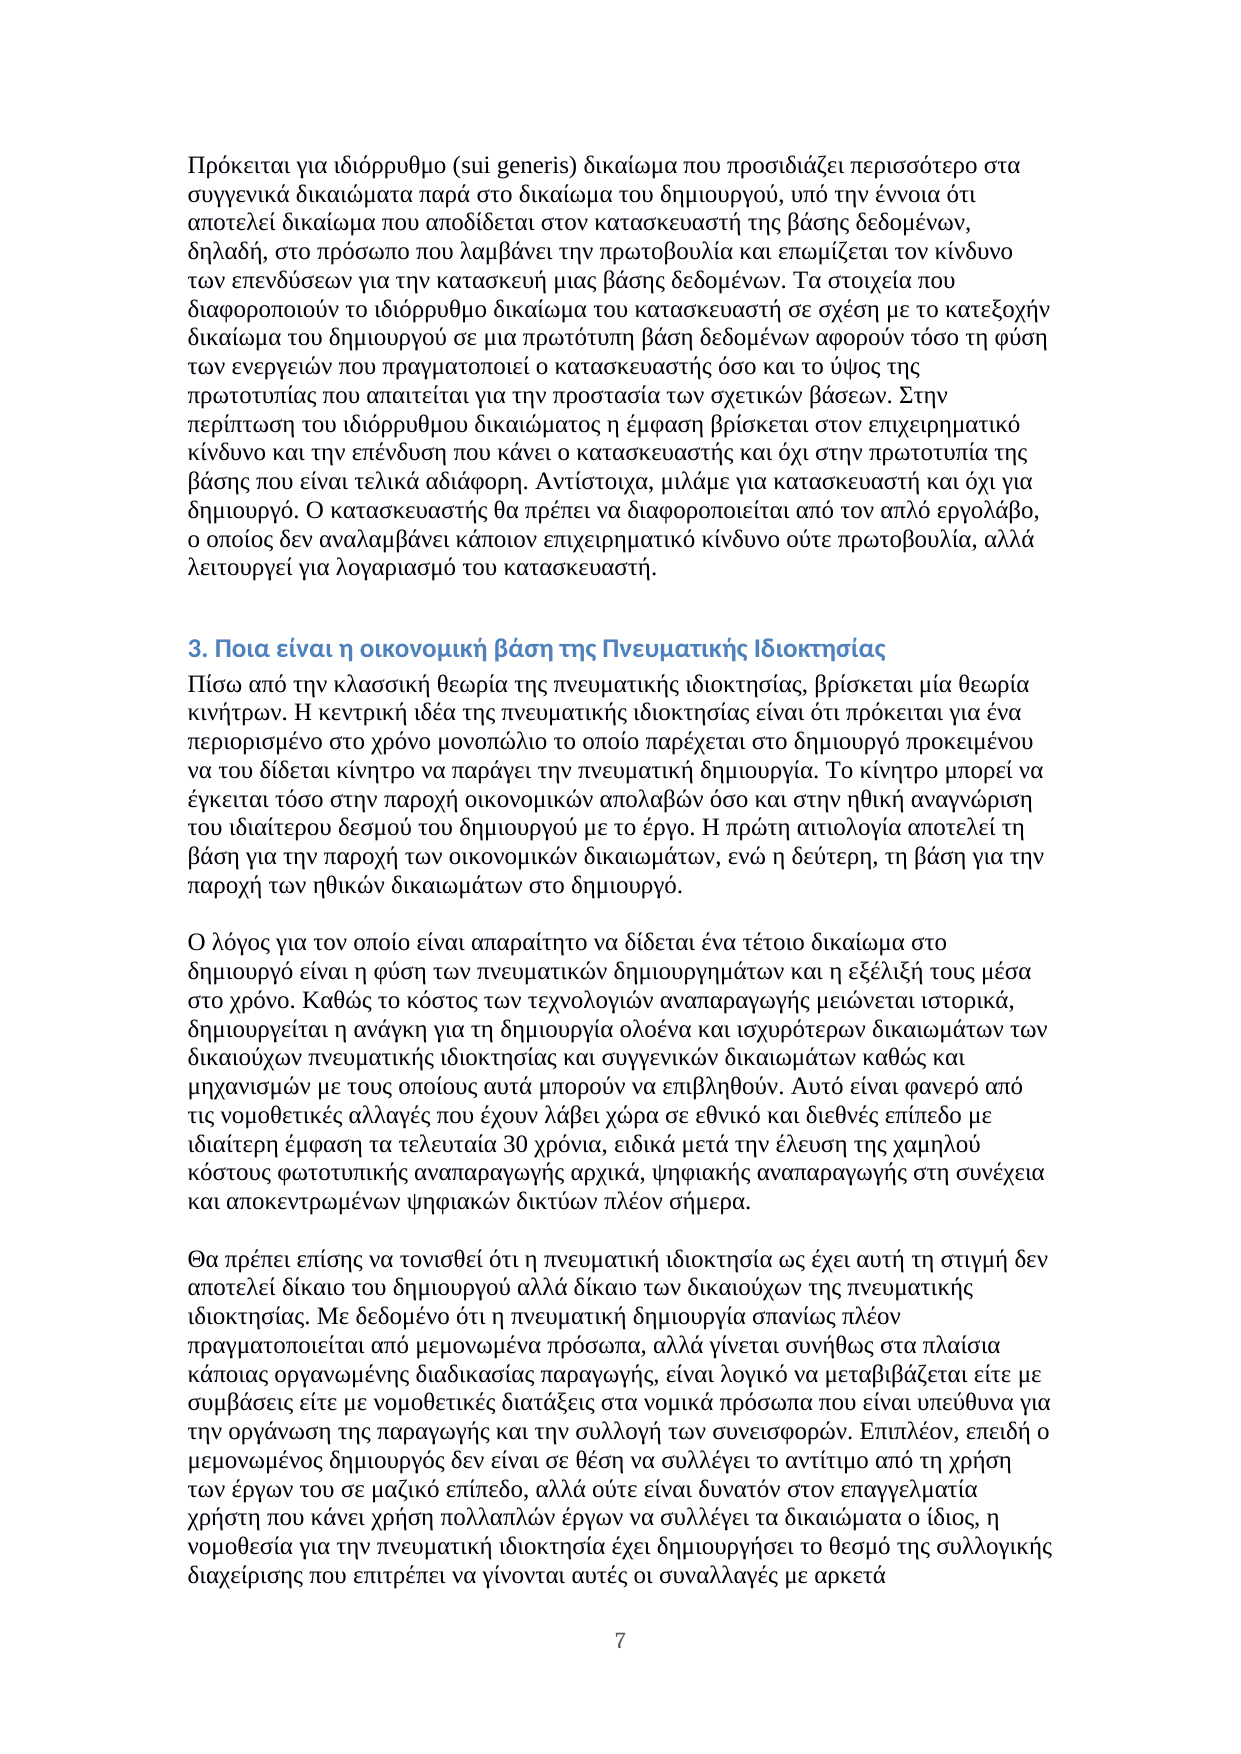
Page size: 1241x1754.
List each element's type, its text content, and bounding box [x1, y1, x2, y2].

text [187, 1244, 1053, 1589]
text Ο λόγος για τον οποίο είναι απαραίτητο να δίδεται ένα τέτοιο δικαίωμα στο δημιουργό είναι η φύση των πνευματικών δημιουργημάτων και η εξέλιξή τους μέσα στο χρόνο. Καθώς το κόστος των τεχνολογιών αναπαραγωγής μειώνεται ιστορικά, δημιουργείται η ανάγκη για τη δημιουργία ολοένα και ισχυρότερων δικαιωμάτων των δικαιούχων πνευματικής ιδιοκτησίας και συγγενικών δικαιωμάτων καθώς και μηχανισμών με τους οποίους αυτά μπορούν να επιβληθούν. Αυτό είναι φανερό από τις νομοθετικές αλλαγές που έχουν λάβει χώρα σε εθνικό και διεθνές επίπεδο με ιδιαίτερη έμφαση τα τελευταία 30 χρόνια, ειδικά μετά την έλευση της χαμηλού κόστους φωτοτυπικής αναπαραγωγής αρχικά, ψηφιακής αναπαραγωγής στη συνέχεια και αποκεντρωμένων ψηφιακών δικτύων πλέον σήμερα. [187, 927, 1053, 1215]
text Πίσω από την κλασσική θεωρία της πνευματικής ιδιοκτησίας, βρίσκεται μία θεωρία κινήτρων. Η κεντρική ιδέα της πνευματικής ιδιοκτησίας είναι ότι πρόκειται για ένα περιορισμένο στο χρόνο μονοπώλιο το οποίο παρέχεται στο δημιουργό προκειμένου να του δίδεται κίνητρο να παράγει την πνευματική δημιουργία. Το κίνητρο μπορεί να έγκειται τόσο στην παροχή οικονομικών απολαβών όσο και στην ηθική αναγνώριση του ιδιαίτερου δεσμού του δημιουργού με το έργο. Η πρώτη αιτιολογία αποτελεί τη βάση για την παροχή των οικονομικών δικαιωμάτων, ενώ η δεύτερη, τη βάση για την παροχή των ηθικών δικαιωμάτων στο δημιουργό. [187, 669, 1053, 899]
subtitle 3. Ποια είναι η οικονομική βάση της Πνευματικής Ιδιοκτησίας [187, 631, 1053, 664]
text Πρόκειται για ιδιόρρυθμο (sui generis) δικαίωμα που προσιδιάζει περισσότερο στα συγγενικά δικαιώματα παρά στο δικαίωμα του δημιουργού, υπό την έννοια ότι αποτελεί δικαίωμα που αποδίδεται στον κατασκευαστή της βάσης δεδομένων, δηλαδή, στο πρόσωπο που λαμβάνει την πρωτοβουλία και επωμίζεται τον κίνδυνο των επενδύσεων για την κατασκευή μιας βάσης δεδομένων. Τα στοιχεία που διαφοροποιούν το ιδιόρρυθμο δικαίωμα του κατασκευαστή σε σχέση με το κατεξοχήν δικαίωμα του δημιουργού σε μια πρωτότυπη βάση δεδομένων αφορούν τόσο τη φύση των ενεργειών που πραγματοποιεί ο κατασκευαστής όσο και το ύψος της πρωτοτυπίας που απαιτείται για την προστασία των σχετικών βάσεων. Στην περίπτωση του ιδιόρρυθμου δικαιώματος η έμφαση βρίσκεται στον επιχειρηματικό κίνδυνο και την επένδυση που κάνει ο κατασκευαστής και όχι στην πρωτοτυπία της βάσης που είναι τελικά αδιάφορη. Αντίστοιχα, μιλάμε για κατασκευαστή και όχι για δημιουργό. Ο κατασκευαστής θα πρέπει να διαφοροποιείται από τον απλό εργολάβο, ο οποίος δεν αναλαμβάνει κάποιον επιχειρηματικό κίνδυνο ούτε πρωτοβουλία, αλλά λειτουργεί για λογαριασμό του κατασκευαστή. [187, 150, 1053, 581]
